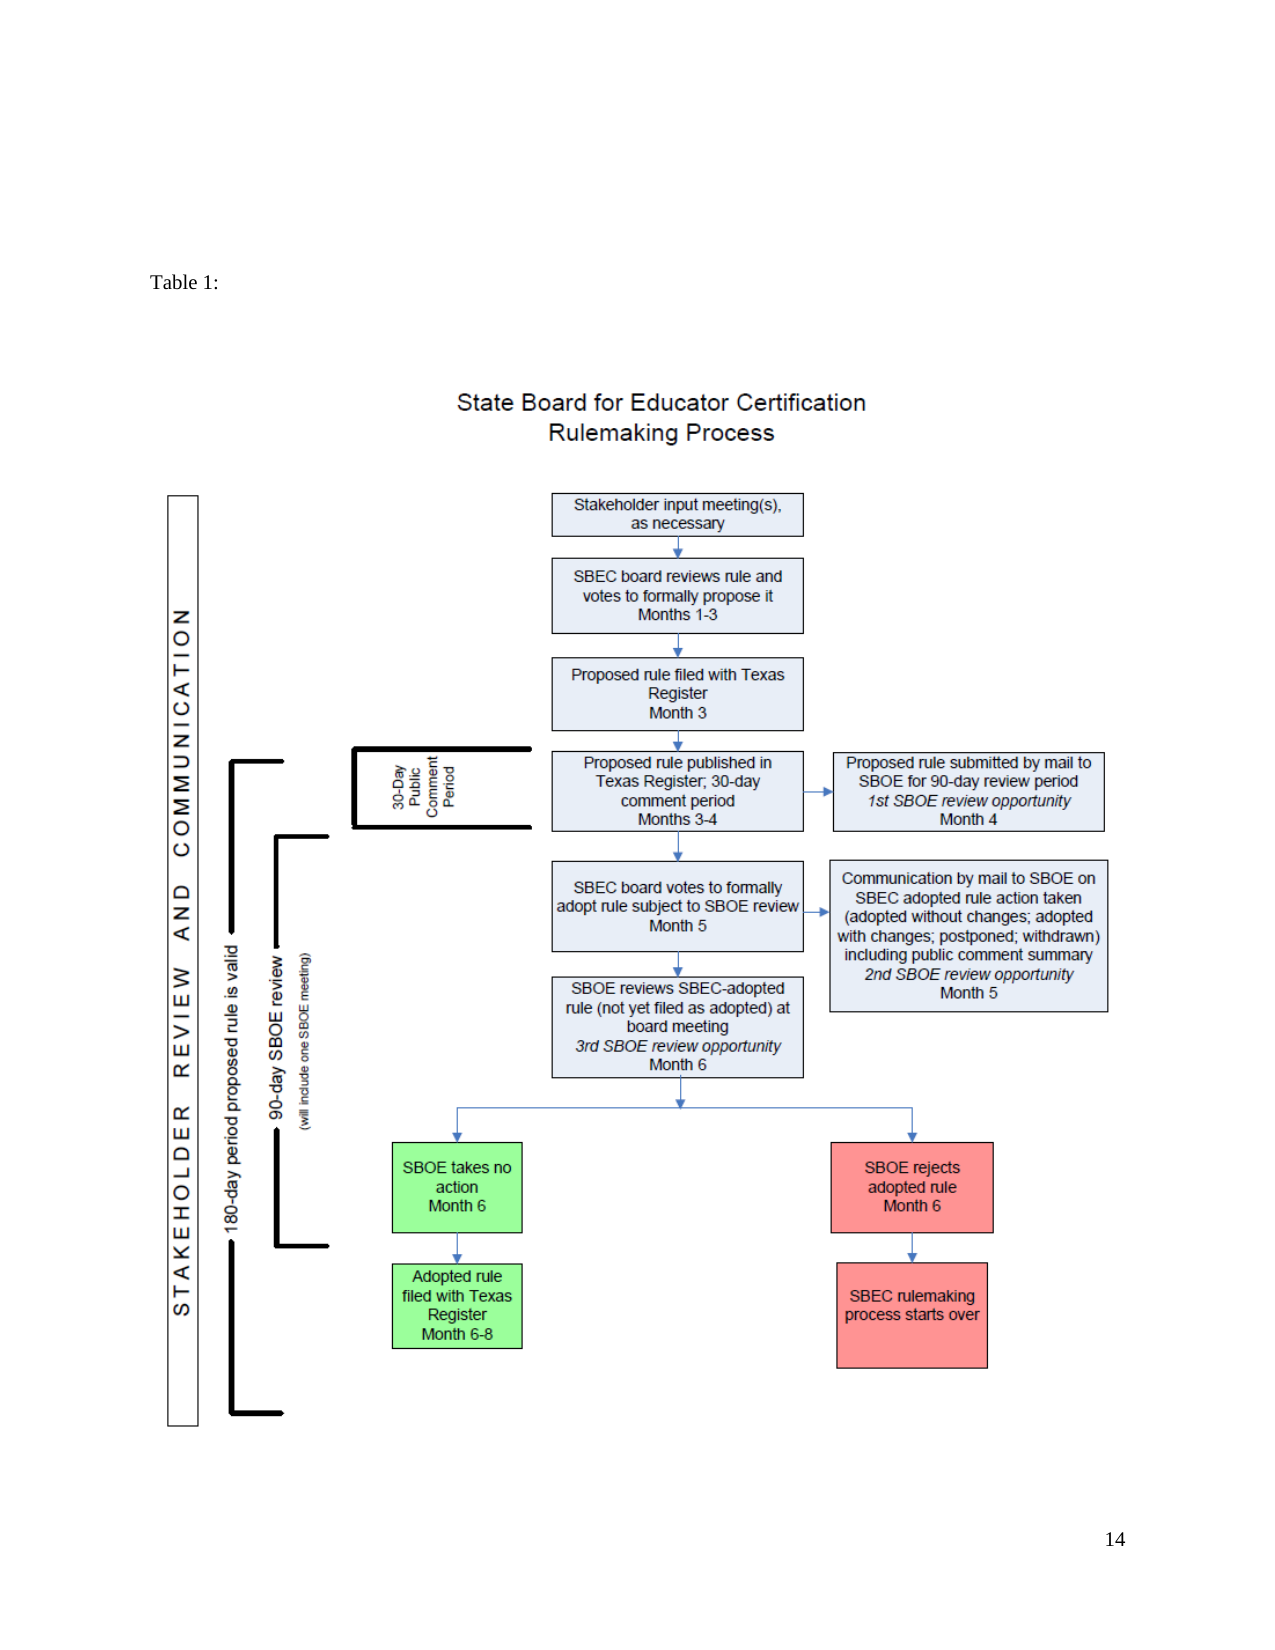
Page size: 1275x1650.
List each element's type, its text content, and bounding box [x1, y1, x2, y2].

text Table 1: [150, 270, 1125, 294]
